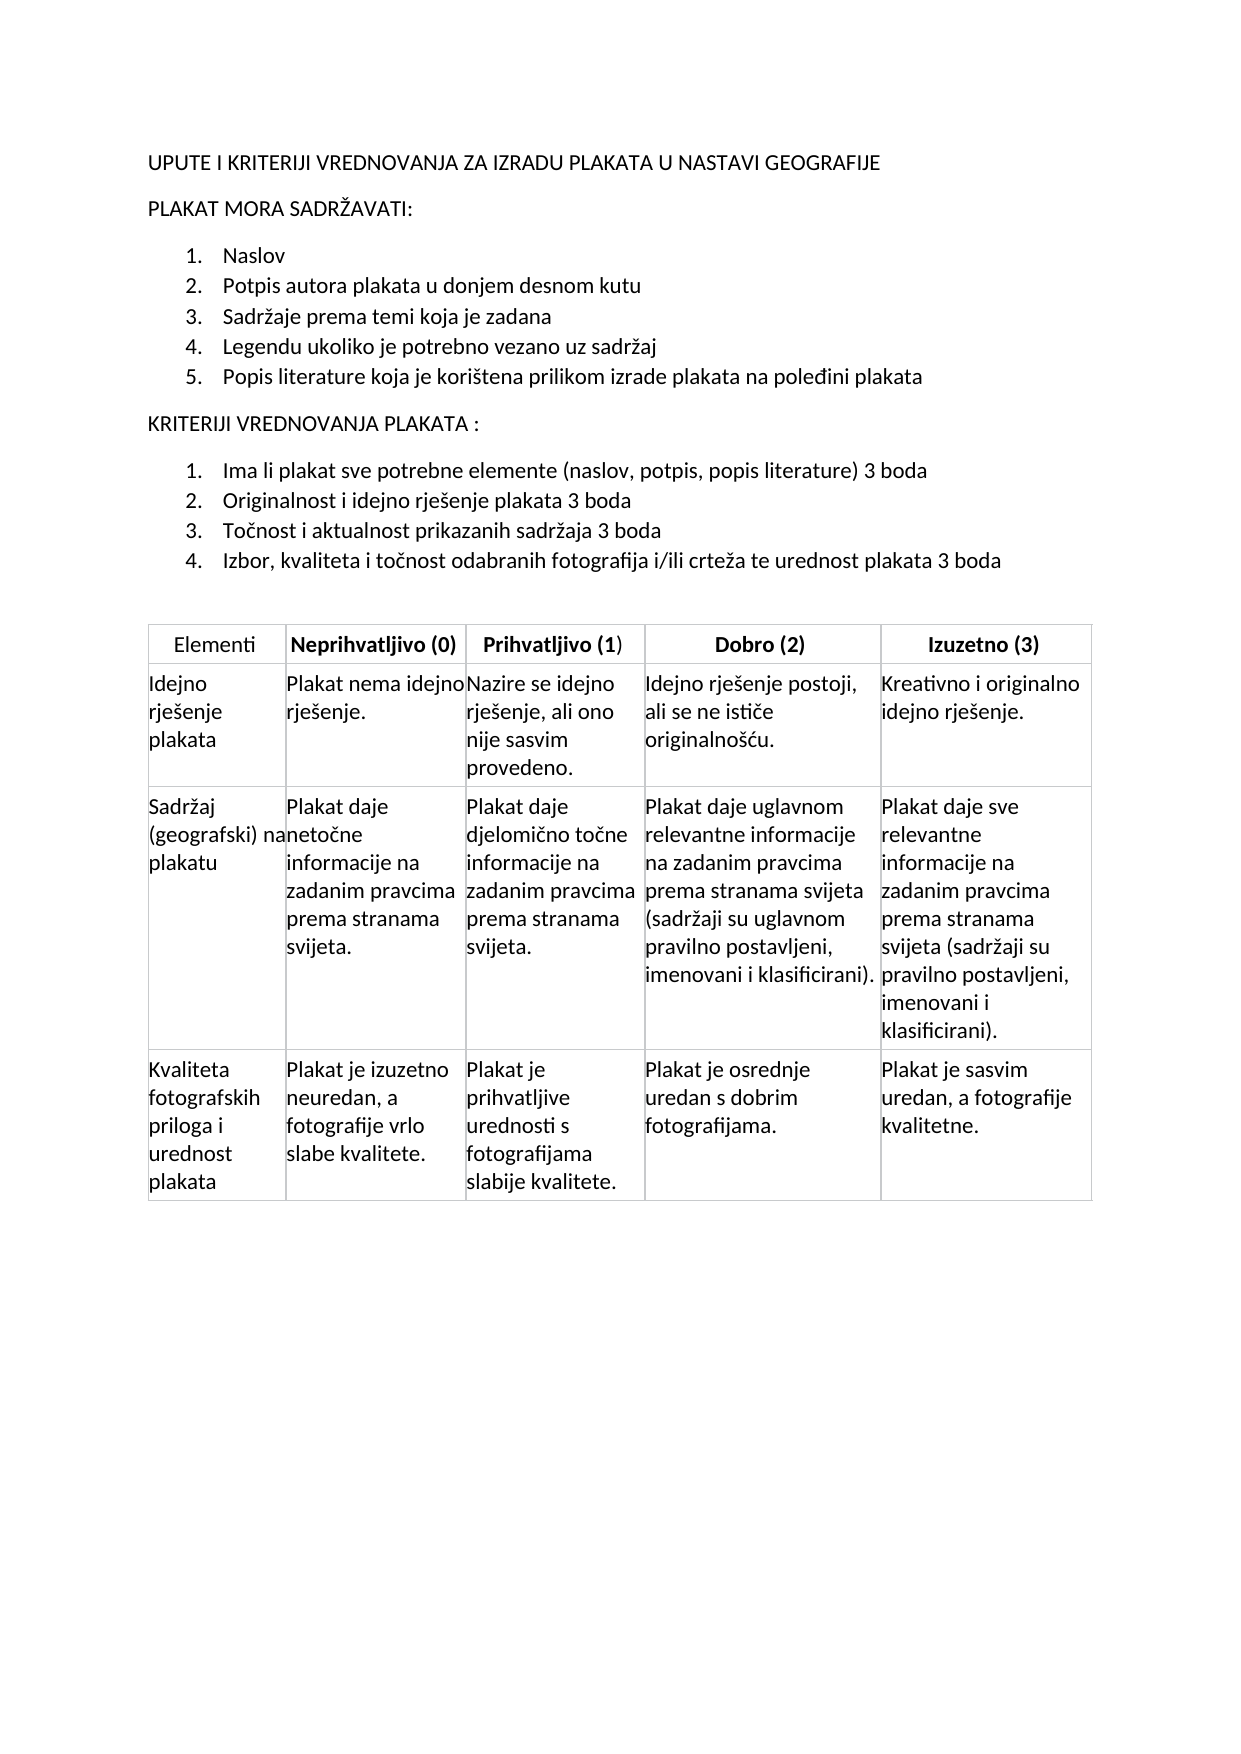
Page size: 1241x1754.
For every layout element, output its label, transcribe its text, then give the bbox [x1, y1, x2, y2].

table_cell Plakat daje uglavnom relevantne informacije na zadanim pravcima prema stranama svijeta (sadržaji su uglavnom pravilno postavljeni, imenovani i klasificirani). [646, 787, 880, 1049]
table_cell Plakat nema idejno rješenje. [287, 664, 465, 786]
table_header Dobro (2) [646, 625, 880, 663]
table_cell Plakat daje sve relevantne informacije na zadanim pravcima prema stranama svijeta (sadržaji su pravilno postavljeni, imenovani i klasificirani). [882, 787, 1091, 1049]
table_cell Plakat je prihvatljive urednosti s fotografijama slabije kvalitete. [467, 1050, 644, 1200]
text UPUTE I KRITERIJI VREDNOVANJA ZA IZRADU PLAKATA U NASTAVI GEOGRAFIJE [148, 148, 1093, 176]
list Ima li plakat sve potrebne elemente (naslov, potpis, popis literature) 3 boda [185, 456, 1093, 484]
list Izbor, kvaliteta i točnost odabranih fotografija i/ili crteža te urednost plakata 3 boda [185, 547, 1093, 574]
table_header Elementi [149, 625, 285, 663]
table_cell Plakat je sasvim uredan, a fotografije kvalitetne. [882, 1050, 1091, 1200]
table_cell Idejno rješenje postoji, ali se ne ističe originalnošću. [646, 664, 880, 786]
table_cell Plakat daje netočne informacije na zadanim pravcima prema stranama svijeta. [287, 787, 465, 1049]
table_header Izuzetno (3) [882, 625, 1091, 663]
list Naslov [185, 241, 1093, 269]
table_cell Nazire se idejno rješenje, ali ono nije sasvim provedeno. [467, 664, 644, 786]
table_cell Sadržaj (geografski) na plakatu [149, 787, 285, 1049]
list Originalnost i idejno rješenje plakata 3 boda [185, 486, 1093, 514]
text KRITERIJI VREDNOVANJA PLAKATA : [148, 409, 1093, 437]
list Potpis autora plakata u donjem desnom kutu [185, 272, 1093, 299]
list Točnost i aktualnost prikazanih sadržaja 3 boda [185, 516, 1093, 544]
list Legendu ukoliko je potrebno vezano uz sadržaj [185, 332, 1093, 360]
table_cell Plakat daje djelomično točne informacije na zadanim pravcima prema stranama svijeta. [467, 787, 644, 1049]
table_cell Idejno rješenje plakata [149, 664, 285, 786]
table_header Prihvatljivo (1) [467, 625, 644, 663]
table_cell Kvaliteta fotografskih priloga i urednost plakata [149, 1050, 285, 1200]
list Sadržaje prema temi koja je zadana [185, 302, 1093, 330]
table_cell Kreativno i originalno idejno rješenje. [882, 664, 1091, 786]
table_cell Plakat je osrednje uredan s dobrim fotografijama. [646, 1050, 880, 1200]
table_header Neprihvatljivo (0) [287, 625, 465, 663]
text PLAKAT MORA SADRŽAVATI: [148, 194, 1093, 222]
table_cell Plakat je izuzetno neuredan, a fotografije vrlo slabe kvalitete. [287, 1050, 465, 1200]
list Popis literature koja je korištena prilikom izrade plakata na poleđini plakata [185, 362, 1093, 390]
